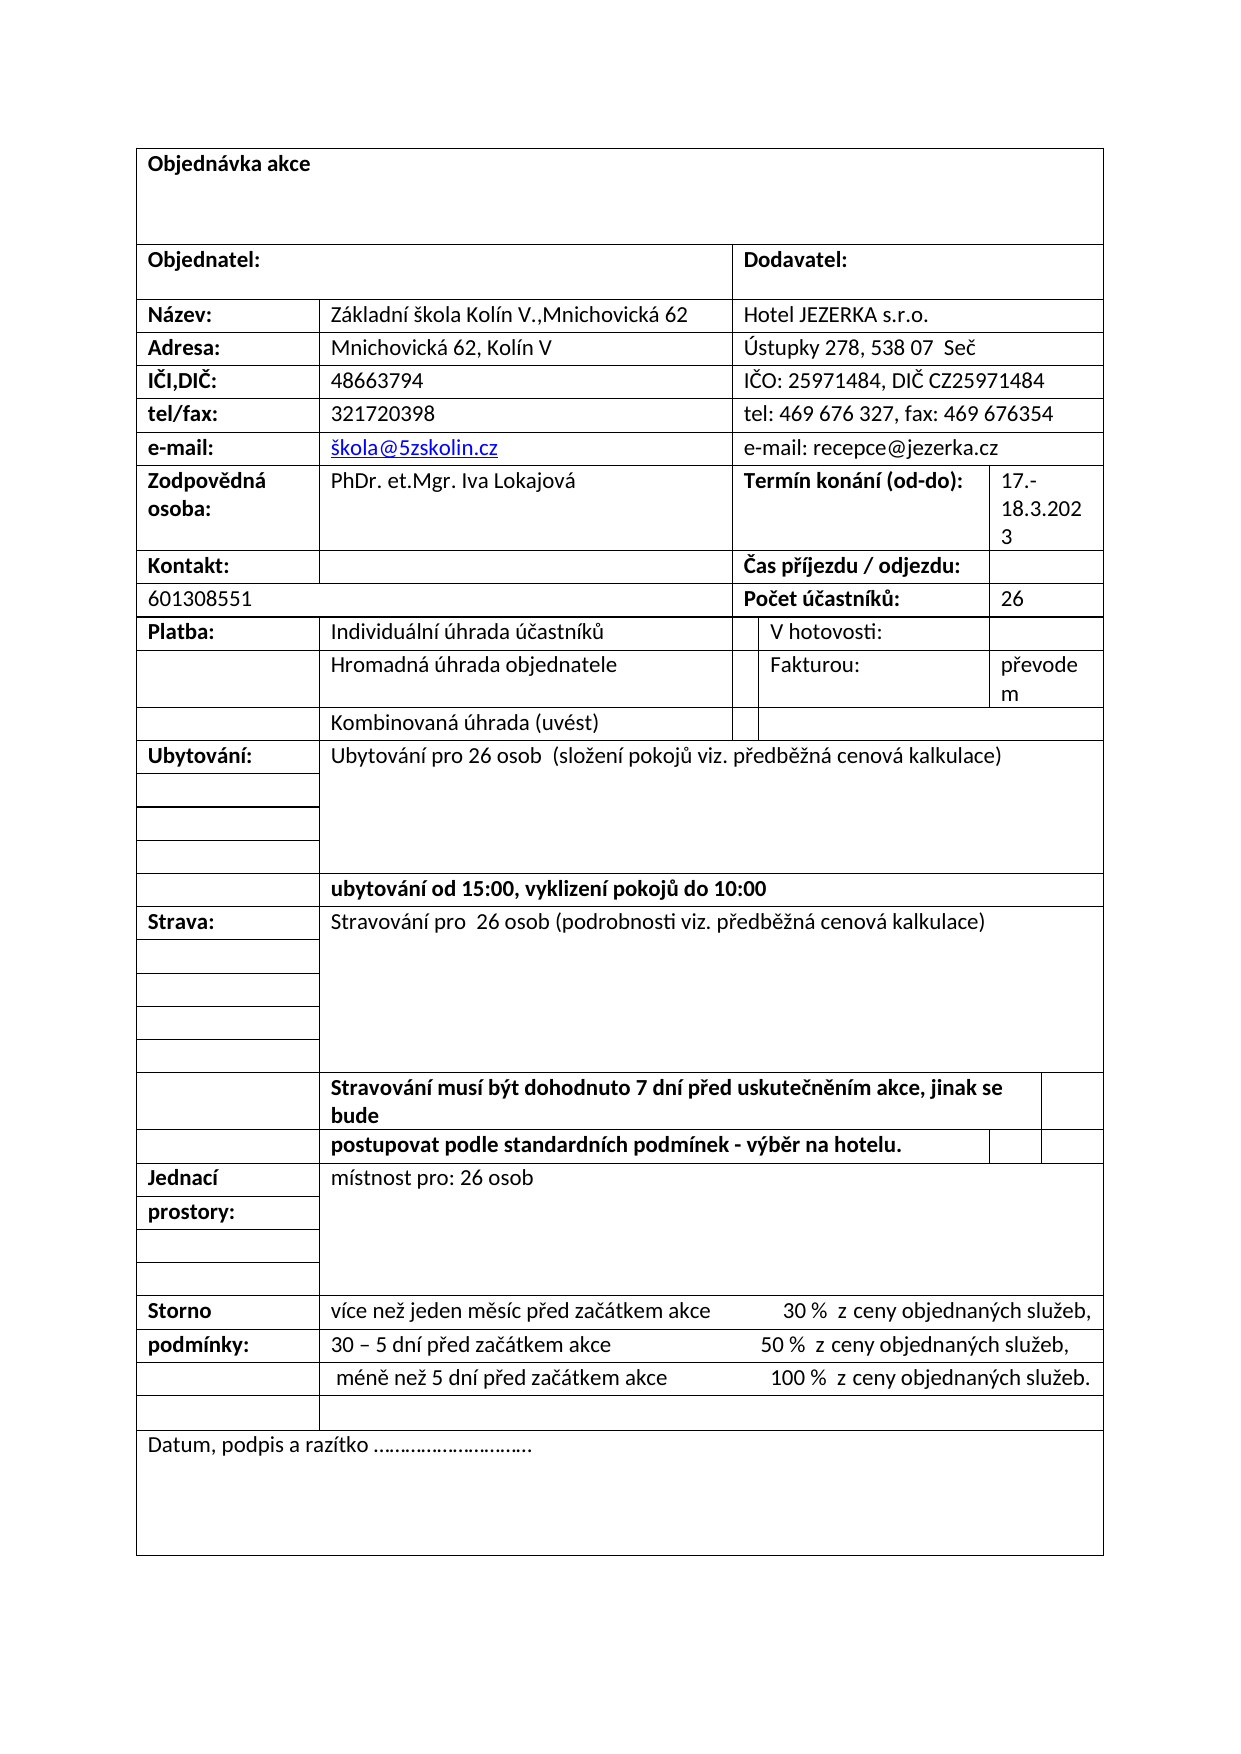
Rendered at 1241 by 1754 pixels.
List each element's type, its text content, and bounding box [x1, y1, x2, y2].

table_cell [137, 940, 319, 972]
table_cell [137, 1130, 319, 1162]
table_cell IČO: 25971484, DIČ CZ25971484 [733, 366, 1103, 398]
table_cell [137, 1007, 319, 1039]
table_cell [137, 808, 319, 839]
table_cell Strava: [137, 907, 319, 939]
table_cell Adresa: [137, 333, 319, 365]
table_cell [137, 774, 319, 806]
table_cell prostory: [137, 1197, 319, 1229]
table_cell postupovat podle standardních podmínek - výběr na hotelu. [320, 1130, 989, 1162]
table_cell [990, 1130, 1041, 1162]
table_cell Ubytování pro 26 osob (složení pokojů viz. předběžná cenová kalkulace) [320, 741, 1103, 873]
table_cell Termín konání (od-do): [733, 466, 989, 550]
table_cell 26 [990, 584, 1103, 616]
table_cell Název: [137, 300, 319, 332]
table_cell 321720398 [320, 399, 732, 432]
table_cell ubytování od 15:00, vyklizení pokojů do 10:00 [320, 874, 1103, 906]
table_cell Storno [137, 1296, 319, 1329]
table_cell [733, 708, 758, 740]
table_cell [137, 1363, 319, 1395]
table_cell Hotel JEZERKA s.r.o. [733, 300, 1103, 332]
table_cell [1042, 1073, 1103, 1129]
table_cell Datum, podpis a razítko ………………………… [137, 1431, 1103, 1555]
table_cell Kontakt: [137, 551, 319, 583]
table_cell tel/fax: [137, 399, 319, 432]
table_cell Mnichovická 62, Kolín V [320, 333, 732, 365]
table_cell více než jeden měsíc před začátkem akce 30 % z ceny objednaných služeb, [320, 1296, 1103, 1329]
table_cell [137, 1230, 319, 1262]
table_cell škola@5zskolin.cz [320, 433, 732, 465]
table_cell místnost pro: 26 osob [320, 1164, 1103, 1295]
table_cell [137, 841, 319, 873]
table_cell [759, 708, 1103, 740]
table_cell 601308551 [137, 584, 732, 616]
table_cell [137, 1263, 319, 1295]
table_cell méně než 5 dní před začátkem akce 100 % z ceny objednaných služeb. [320, 1363, 1103, 1395]
table_cell převodem [990, 651, 1103, 707]
table_header Objednávka akce [137, 149, 1103, 244]
table_cell Stravování musí být dohodnuto 7 dní před uskutečněním akce, jinak se bude [320, 1073, 1041, 1129]
table_cell [137, 1073, 319, 1129]
table_cell PhDr. et.Mgr. Iva Lokajová [320, 466, 732, 550]
table_cell 30 – 5 dní před začátkem akce 50 % z ceny objednaných služeb, [320, 1330, 1103, 1362]
table_cell Jednací [137, 1164, 319, 1196]
table_cell Platba: [137, 618, 319, 649]
table_cell [320, 551, 732, 583]
table_cell Ubytování: [137, 741, 319, 773]
table_cell [733, 651, 758, 707]
table_cell e-mail: [137, 433, 319, 465]
table_cell Čas příjezdu / odjezdu: [733, 551, 989, 583]
table_cell tel: 469 676 327, fax: 469 676354 [733, 399, 1103, 432]
table_cell Zodpovědná osoba: [137, 466, 319, 550]
table_cell [137, 651, 319, 707]
table_cell [320, 1396, 1103, 1429]
table_cell [137, 874, 319, 906]
table_cell V hotovosti: [759, 618, 989, 649]
table_cell [137, 708, 319, 740]
table_cell [137, 974, 319, 1006]
table_cell Dodavatel: [733, 245, 1103, 299]
table_cell Základní škola Kolín V.,Mnichovická 62 [320, 300, 732, 332]
table_cell [137, 1396, 319, 1429]
table_cell Individuální úhrada účastníků [320, 618, 732, 649]
table_cell Fakturou: [759, 651, 989, 707]
table_cell Stravování pro 26 osob (podrobnosti viz. předběžná cenová kalkulace) [320, 907, 1103, 1072]
table_cell e-mail: recepce@jezerka.cz [733, 433, 1103, 465]
table_cell [990, 551, 1103, 583]
table_cell 48663794 [320, 366, 732, 398]
table_cell [733, 618, 758, 649]
table_cell Objednatel: [137, 245, 732, 299]
table_cell Ústupky 278, 538 07 Seč [733, 333, 1103, 365]
table_cell podmínky: [137, 1330, 319, 1362]
table_cell Hromadná úhrada objednatele [320, 651, 732, 707]
table_cell 17.-18.3.2023 [990, 466, 1103, 550]
table_cell [990, 618, 1103, 649]
table_cell [137, 1040, 319, 1072]
table_cell IČI,DIČ: [137, 366, 319, 398]
table_cell Počet účastníků: [733, 584, 989, 616]
table_cell Kombinovaná úhrada (uvést) [320, 708, 732, 740]
table_cell [1042, 1130, 1103, 1162]
